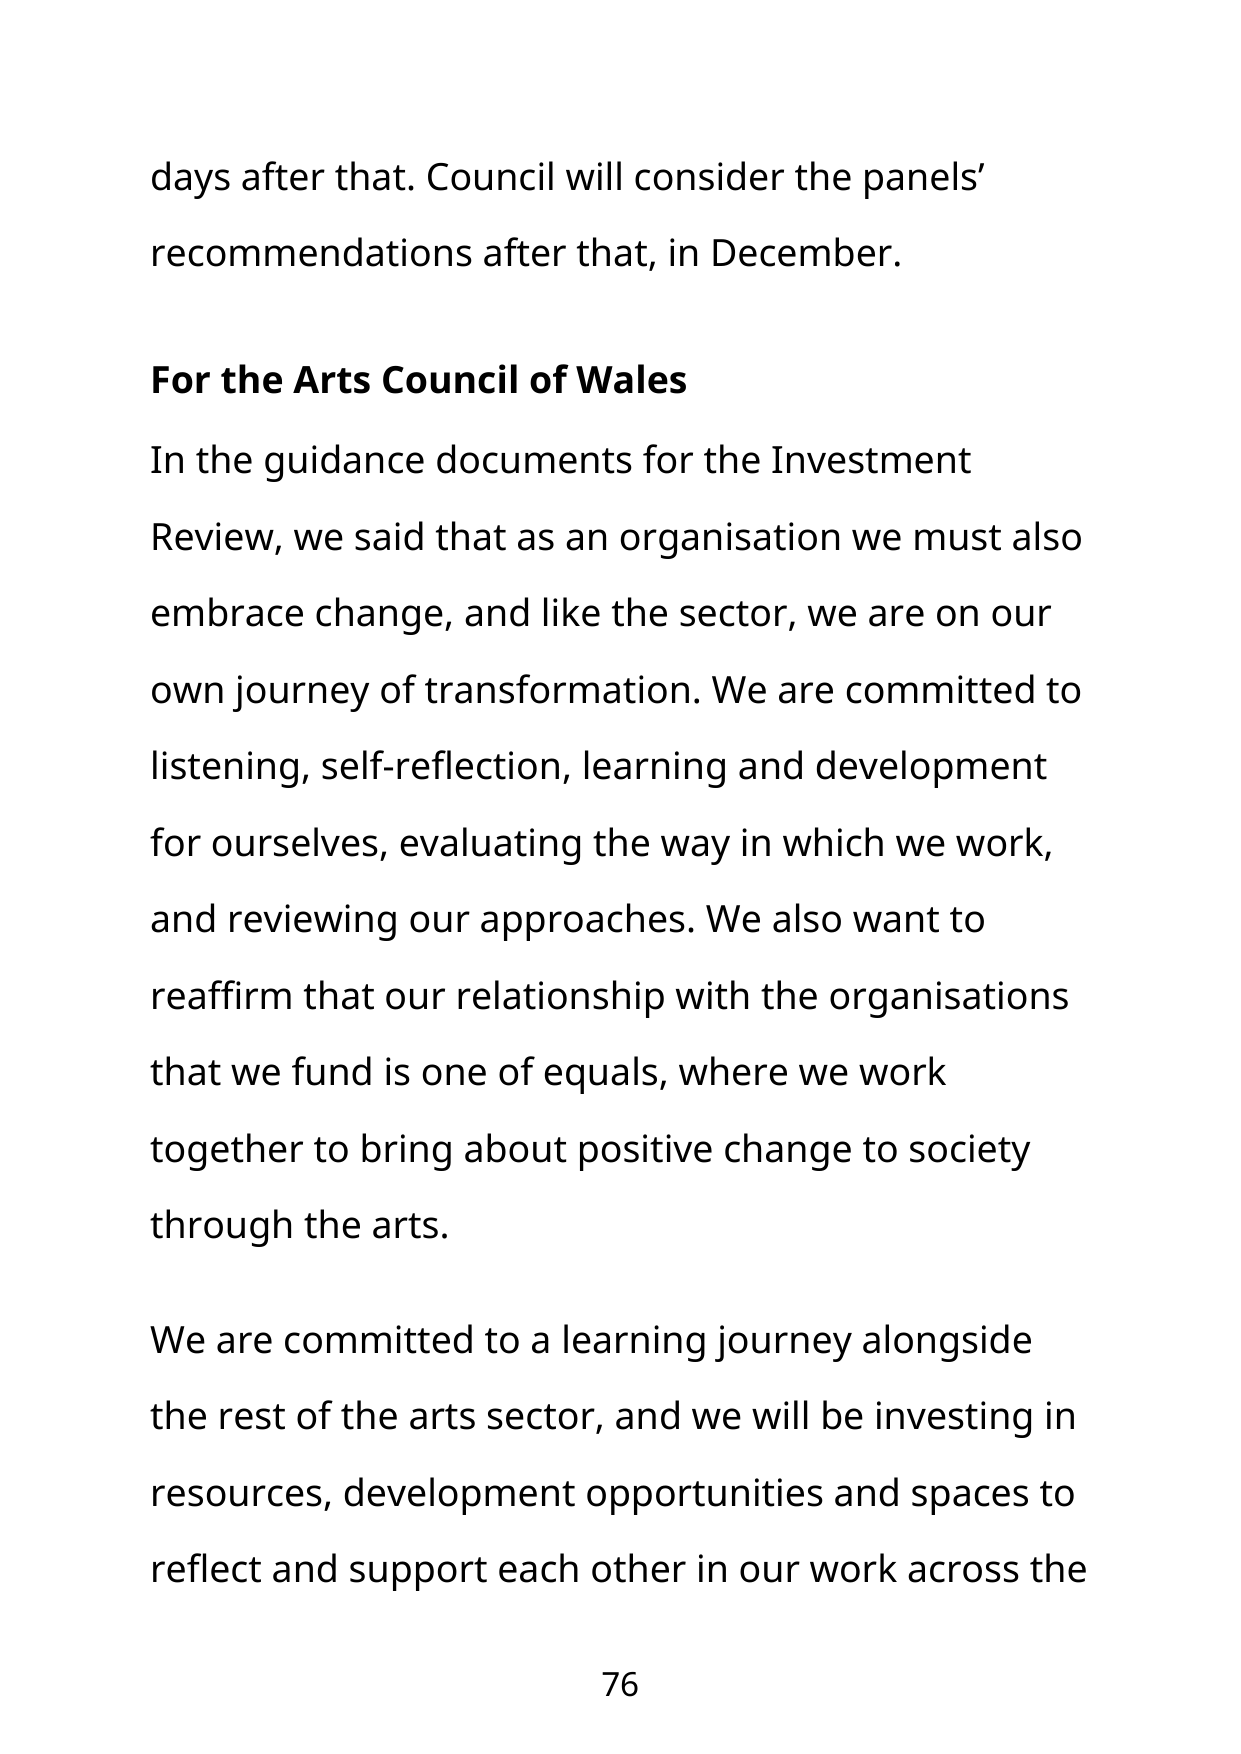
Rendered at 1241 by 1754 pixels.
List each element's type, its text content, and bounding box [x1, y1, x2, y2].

text In the guidance documents for the Investment Review, we said that as an organisation we must also embrace change, and like the sector, we are on our own journey of transformation. We are committed to listening, self-reflection, learning and development for ourselves, evaluating the way in which we work, and reviewing our approaches. We also want to reaffirm that our relationship with the organisations that we fund is one of equals, where we work together to bring about positive change to society through the arts. [150, 433, 1090, 1250]
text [150, 1313, 1090, 1594]
subtitle For the Arts Council of Wales [150, 353, 1090, 404]
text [150, 150, 1090, 278]
